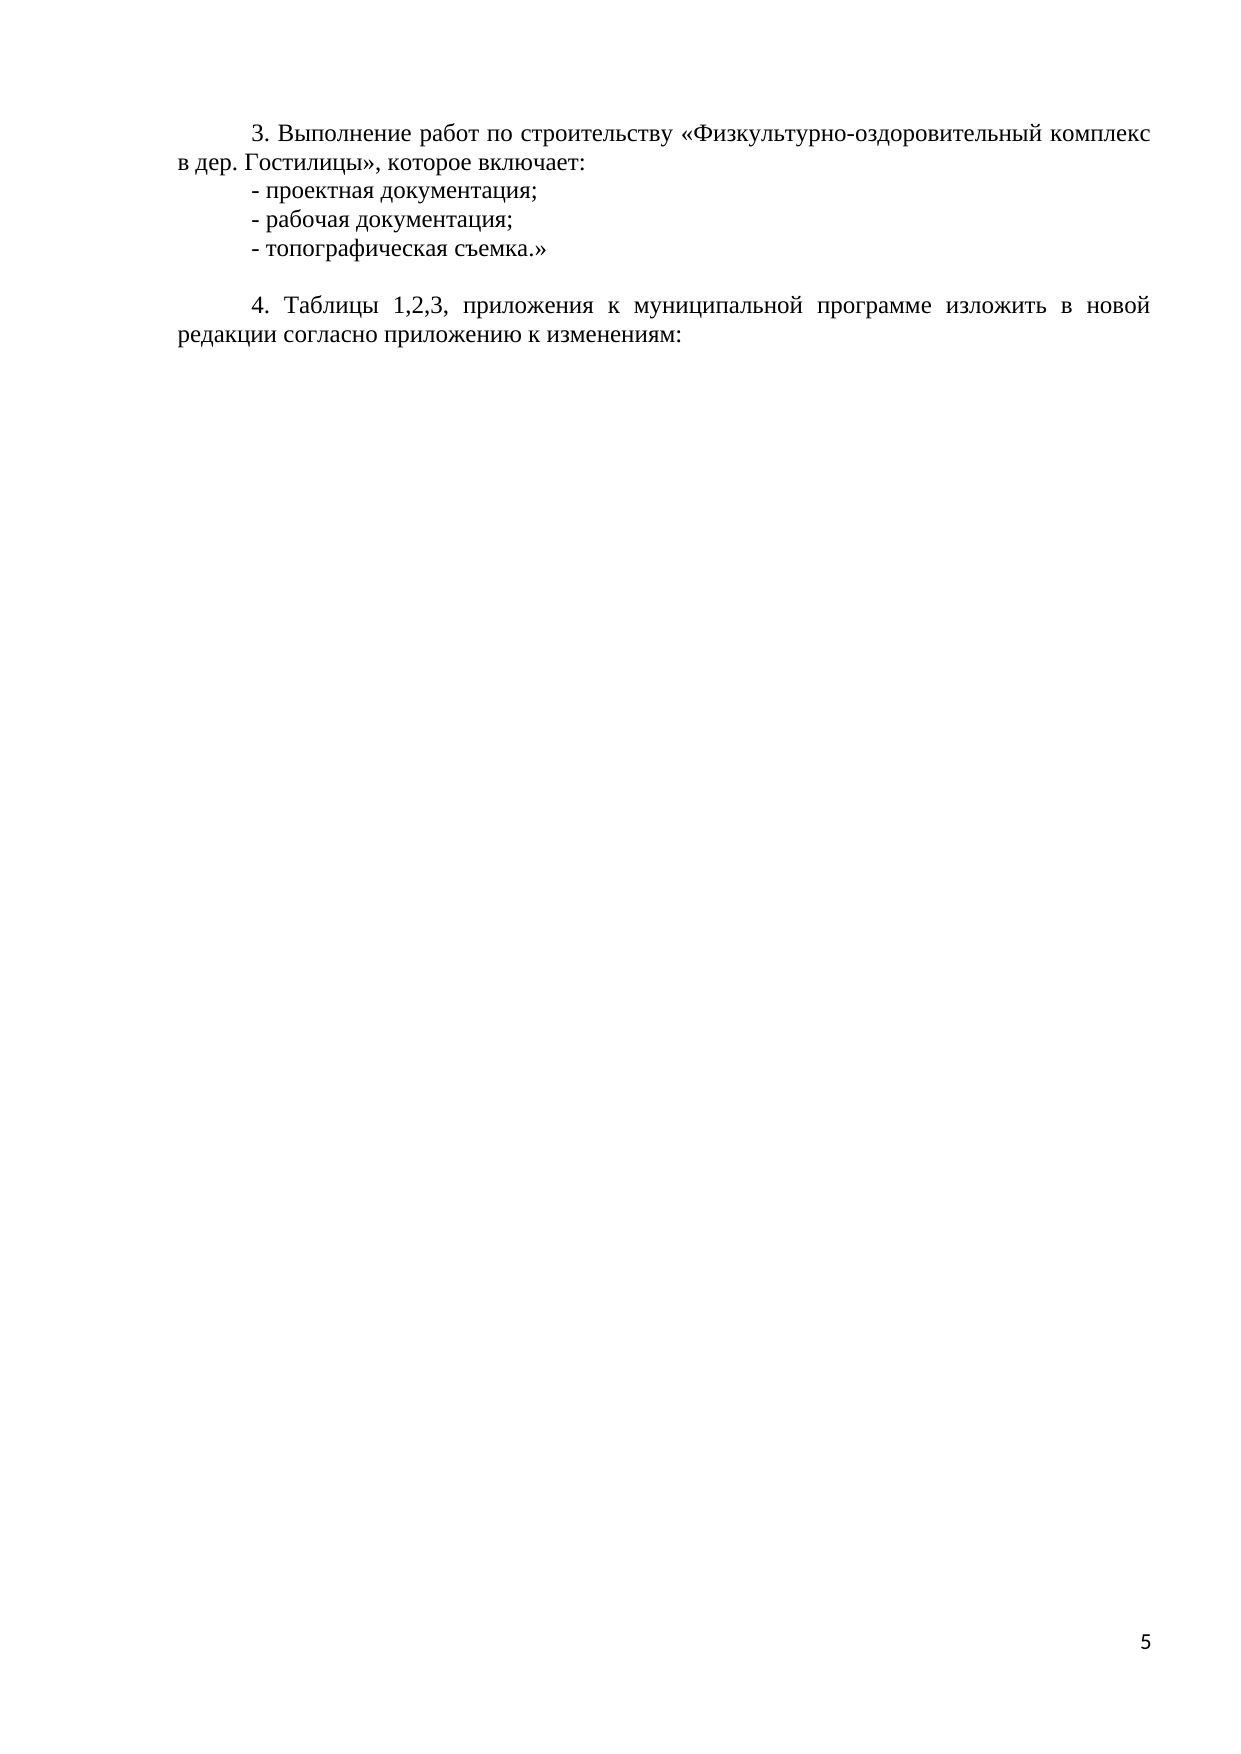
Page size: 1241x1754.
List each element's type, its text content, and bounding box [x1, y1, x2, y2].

text 4. Таблицы 1,2,3, приложения к муниципальной программе изложить в новой редакции согласно приложению к изменениям: [177, 291, 1152, 348]
text - рабочая документация; [177, 204, 1152, 233]
text - топографическая съемка.» [177, 233, 1152, 262]
text - проектная документация; [177, 176, 1152, 204]
text 3. Выполнение работ по строительству «Физкультурно-оздоровительный комплекс в дер. Гостилицы», которое включает: [177, 118, 1152, 176]
